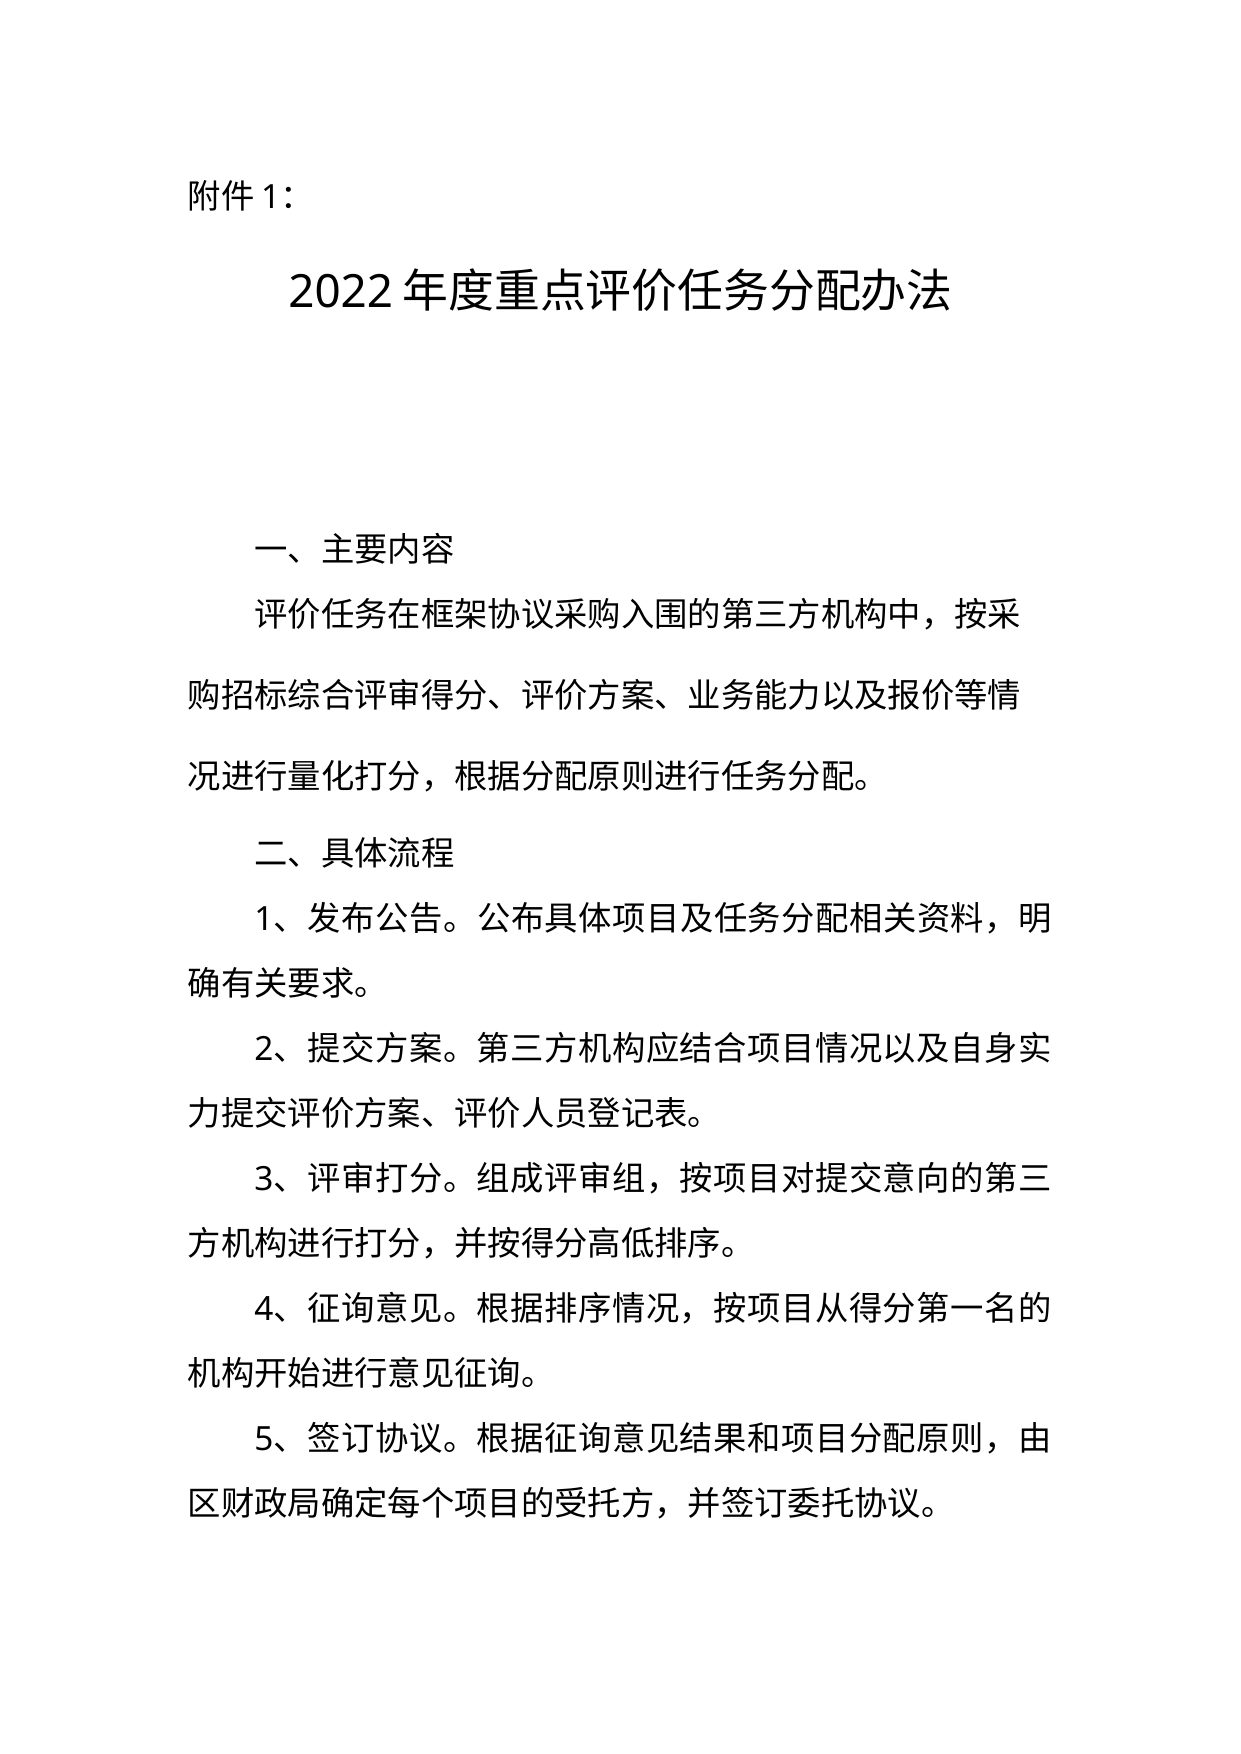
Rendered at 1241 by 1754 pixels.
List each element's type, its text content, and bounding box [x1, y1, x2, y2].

list 附件1： [187, 162, 1053, 227]
text 5、签订协议。根据征询意见结果和项目分配原则，由区财政局确定每个项目的受托方，并签订委托协议。 [187, 1404, 1053, 1534]
text 1、发布公告。公布具体项目及任务分配相关资料，明确有关要求。 [187, 884, 1053, 1014]
text 2、提交方案。第三方机构应结合项目情况以及自身实力提交评价方案、评价人员登记表。 [187, 1014, 1053, 1144]
list 二、具体流程 [187, 819, 1053, 884]
text 4、征询意见。根据排序情况，按项目从得分第一名的机构开始进行意见征询。 [187, 1274, 1053, 1404]
list 评价任务在框架协议采购入围的第三方机构中，按采购招标综合评审得分、评价方案、业务能力以及报价等情况进行量化打分，根据分配原则进行任务分配。 [187, 579, 1053, 807]
list 一、主要内容 [187, 514, 1053, 579]
list 2022年度重点评价任务分配办法 [187, 239, 1053, 337]
text 3、评审打分。组成评审组，按项目对提交意向的第三方机构进行打分，并按得分高低排序。 [187, 1144, 1053, 1274]
